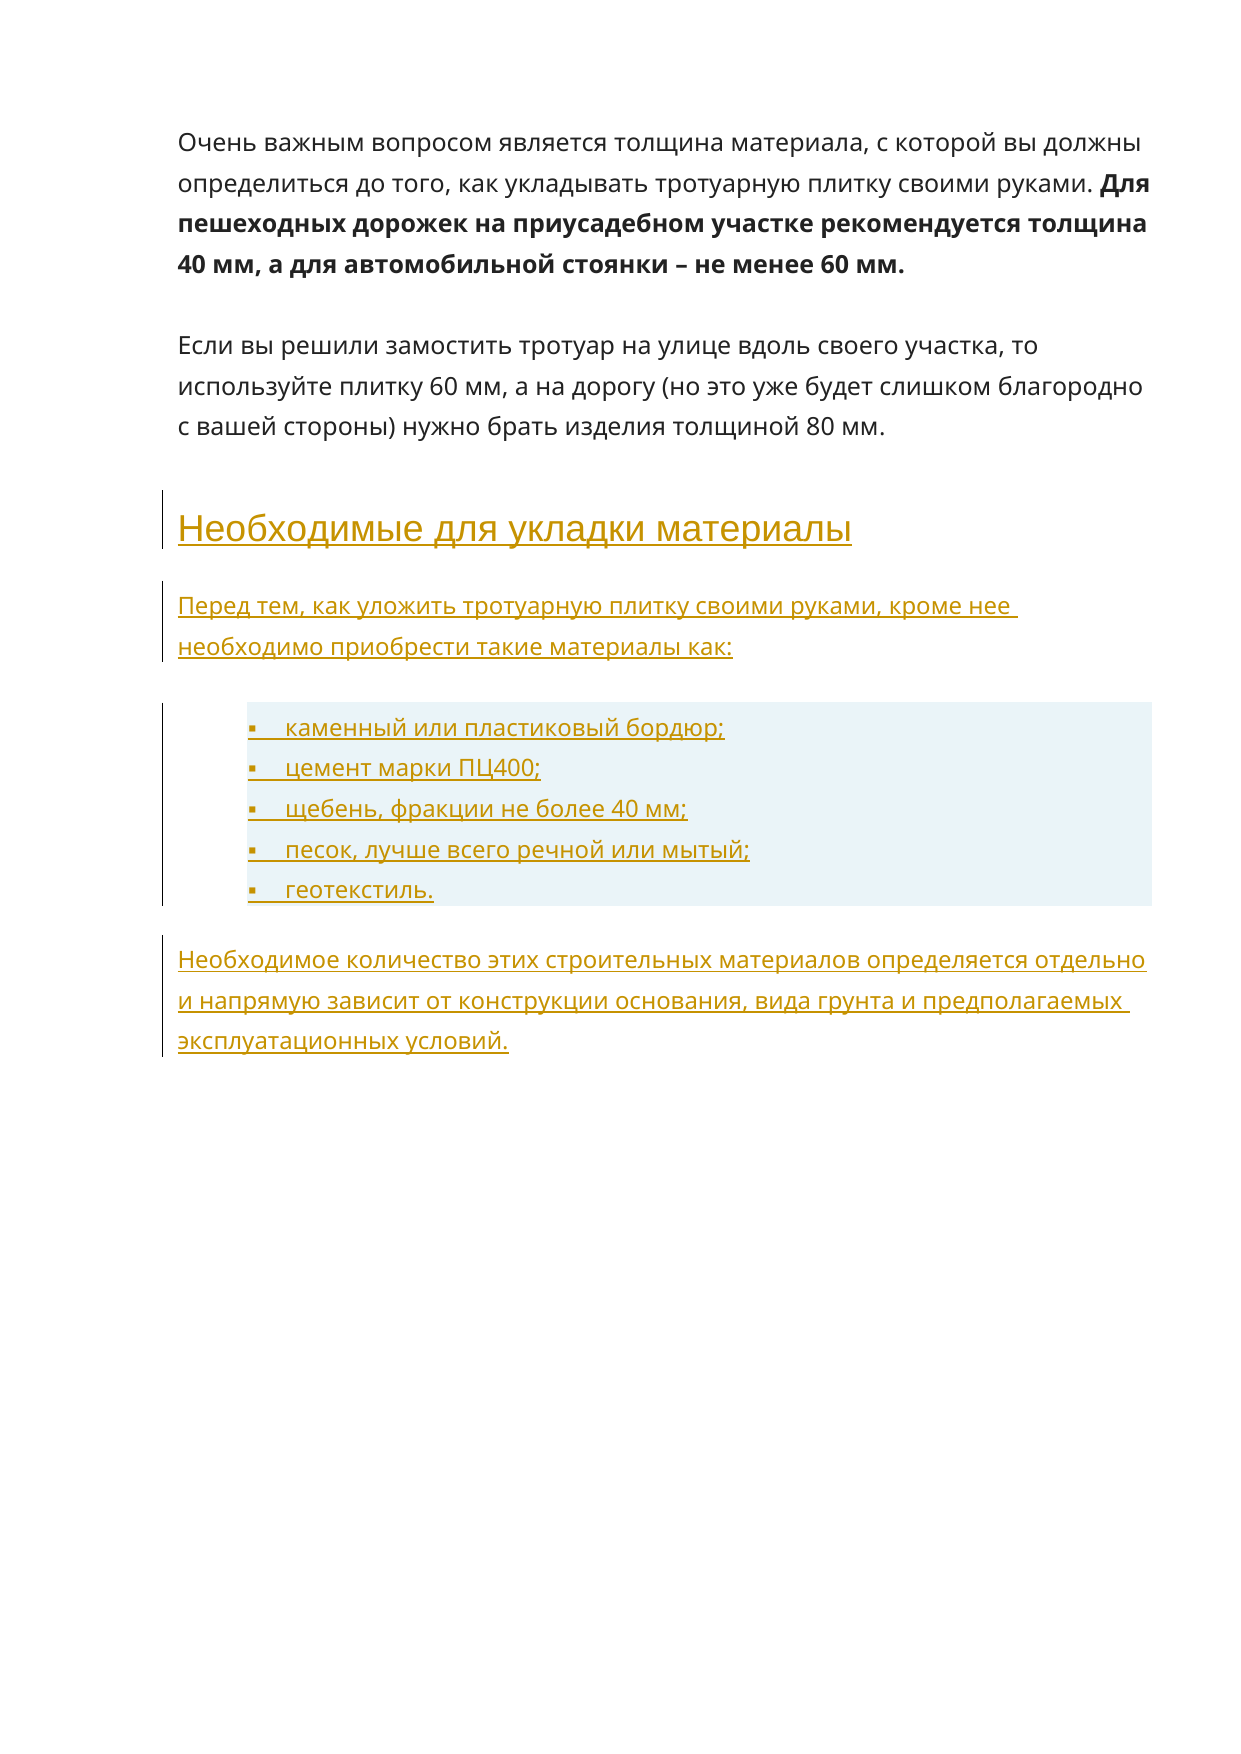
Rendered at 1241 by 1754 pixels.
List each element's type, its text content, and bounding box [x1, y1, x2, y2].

text Если вы решили замостить тротуар на улице вдоль своего участка, то используйте плитку 60 мм, а на дорогу (но это уже будет слишком благородно с вашей стороны) нужно брать изделия толщиной 80 мм. [177, 321, 1152, 443]
text Очень важным вопросом является толщина материала, с которой вы должны определиться до того, как укладывать тротуарную плитку своими руками. Для пешеходных дорожек на приусадебном участке рекомендуется толщина 40 мм, а для автомобильной стоянки – не менее 60 мм. [177, 118, 1152, 281]
